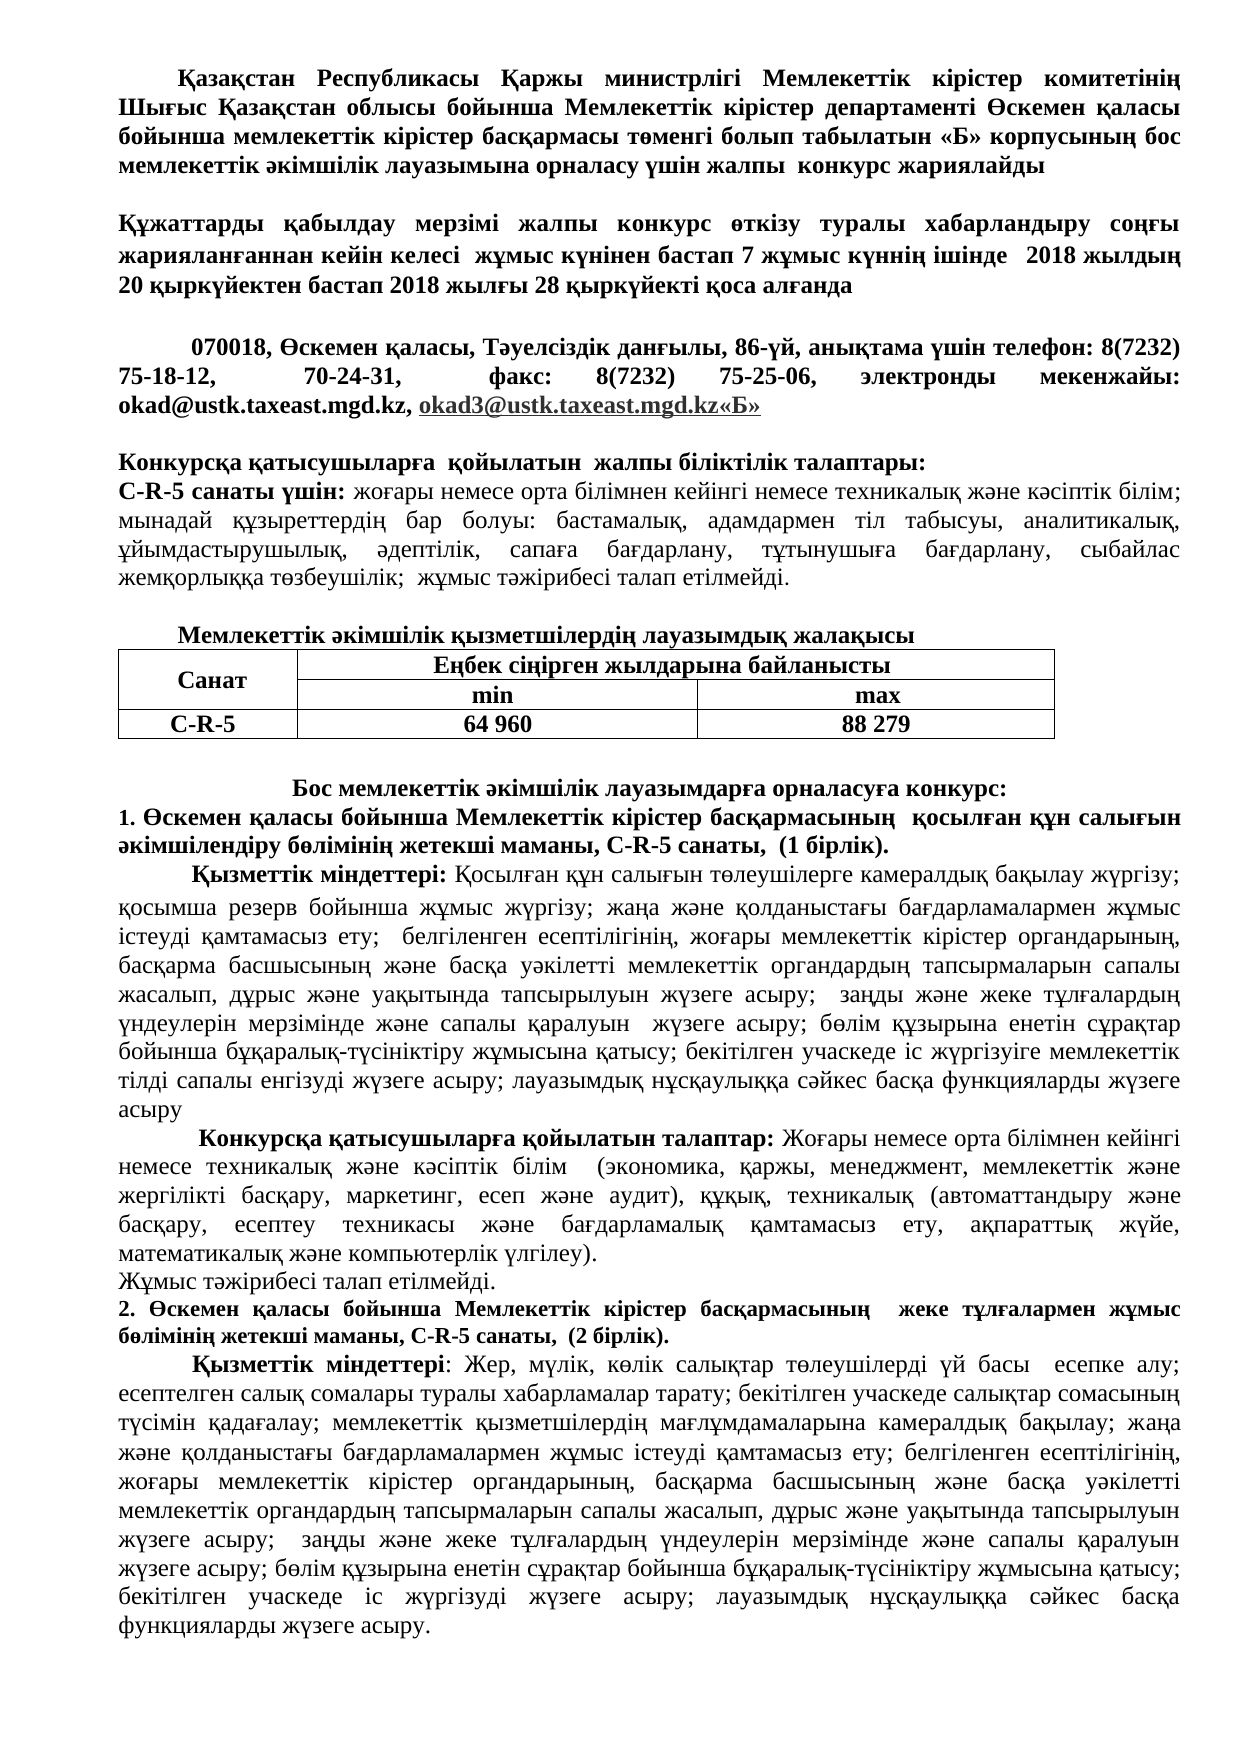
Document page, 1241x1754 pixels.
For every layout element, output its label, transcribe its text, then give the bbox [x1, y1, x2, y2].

text 2. Өскемен қаласы бойынша Мемлекеттік кірістер басқармасының жеке тұлғалармен жұмыс бөлімінің жетекші маманы, С-R-5 санаты, (2 бірлік). [118, 1295, 1181, 1349]
text Қызметтік міндеттері: Қосылған құн салығын төлеушілерге камералдық бақылау жүргізу; қосымша резерв бойынша жұмыс жүргізу; жаңа және қолданыстағы бағдарламалармен жұмыс істеуді қамтамасыз ету; белгіленген есептілігінің, жоғары мемлекеттік кірістер органдарының, басқарма басшысының және басқа уәкілетті мемлекеттік органдардың тапсырмаларын сапалы жасалып, дұрыс және уақытында тапсырылуын жүзеге асыру; заңды және жеке тұлғалардың үндеулерін мерзімінде және сапалы қаралуын жүзеге асыру; бөлім құзырына енетін сұрақтар бойынша бұқаралық-түсініктіру жұмысына қатысу; бекітілген учаскеде іс жүргізуіге мемлекеттік тілді сапалы енгізуді жүзеге асыру; лауазымдық нұсқаулыққа сәйкес басқа функцияларды жүзеге асыру [118, 859, 1181, 1123]
table_header Санат [119, 650, 297, 708]
text Конкурсқа қатысушыларға қойылатын жалпы біліктілік талаптары: [118, 447, 1181, 476]
subtitle Қазақстан Республикасы Қаржы министрлігі Мемлекеттік кірістер комитетінің Шығыс Қазақстан облысы бойынша Мемлекеттік кірістер департаменті Өскемен қаласы бойынша мемлекеттік кірістер басқармасы төменгі болып табылатын «Б» корпусының бос мемлекеттік әкімшілік лауазымына орналасу үшін жалпы конкурс жариялайды [118, 63, 1181, 179]
text 070018, Өскемен қаласы, Тәуелсіздік данғылы, 86-үй, анықтама үшін телефон: 8(7232) 75-18-12, 70-24-31, факс: 8(7232) 75-25-06, электронды мекенжайы: okad@ustk.taxeast.mgd.kz, okad3@ustk.taxeast.mgd.kz«Б» [118, 332, 1181, 419]
table_cell 88 279 [698, 710, 1054, 738]
table_cell min [298, 680, 697, 708]
text С-R-5 санаты үшін: жоғары немесе орта білімнен кейінгі немесе техникалық және кәсіптік білім; мынадай құзыреттердің бар болуы: бастамалық, адамдармен тіл табысуы, аналитикалық, ұйымдастырушылық, әдептілік, сапаға бағдарлану, тұтынушыға бағдарлану, сыбайлас жемқорлыққа төзбеушілік; жұмыс тәжірибесі талап етілмейді. [118, 476, 1181, 591]
text 1. Өскемен қаласы бойынша Мемлекеттік кірістер басқармасының қосылған құн салығын әкімшілендіру бөлімінің жетекші маманы, С-R-5 санаты, (1 бірлік). [118, 802, 1181, 859]
table_cell C-R-5 [119, 710, 297, 738]
table_cell 64 960 [298, 710, 697, 738]
text Мемлекеттік әкімшілік қызметшілердің лауазымдық жалақысы [0, 620, 1153, 649]
text Жұмыс тәжірибесі талап етілмейді. [118, 1266, 1181, 1295]
table_header Еңбек сіңірген жылдарына байланысты [298, 650, 1054, 679]
text Бос мемлекеттік әкімшілік лауазымдарға орналасуға конкурс: [118, 773, 1181, 802]
text Құжаттарды қабылдау мерзiмi жалпы конкурс өткiзу туралы хабарландыру соңғы жарияланғаннан кейін келесі жұмыс күнінен бастап 7 жұмыс күннің ішінде 2018 жылдың 20 қыркүйектен бастап 2018 жылғы 28 қыркүйекті қоса алғанда [118, 208, 1181, 299]
table_cell max [698, 680, 1054, 708]
